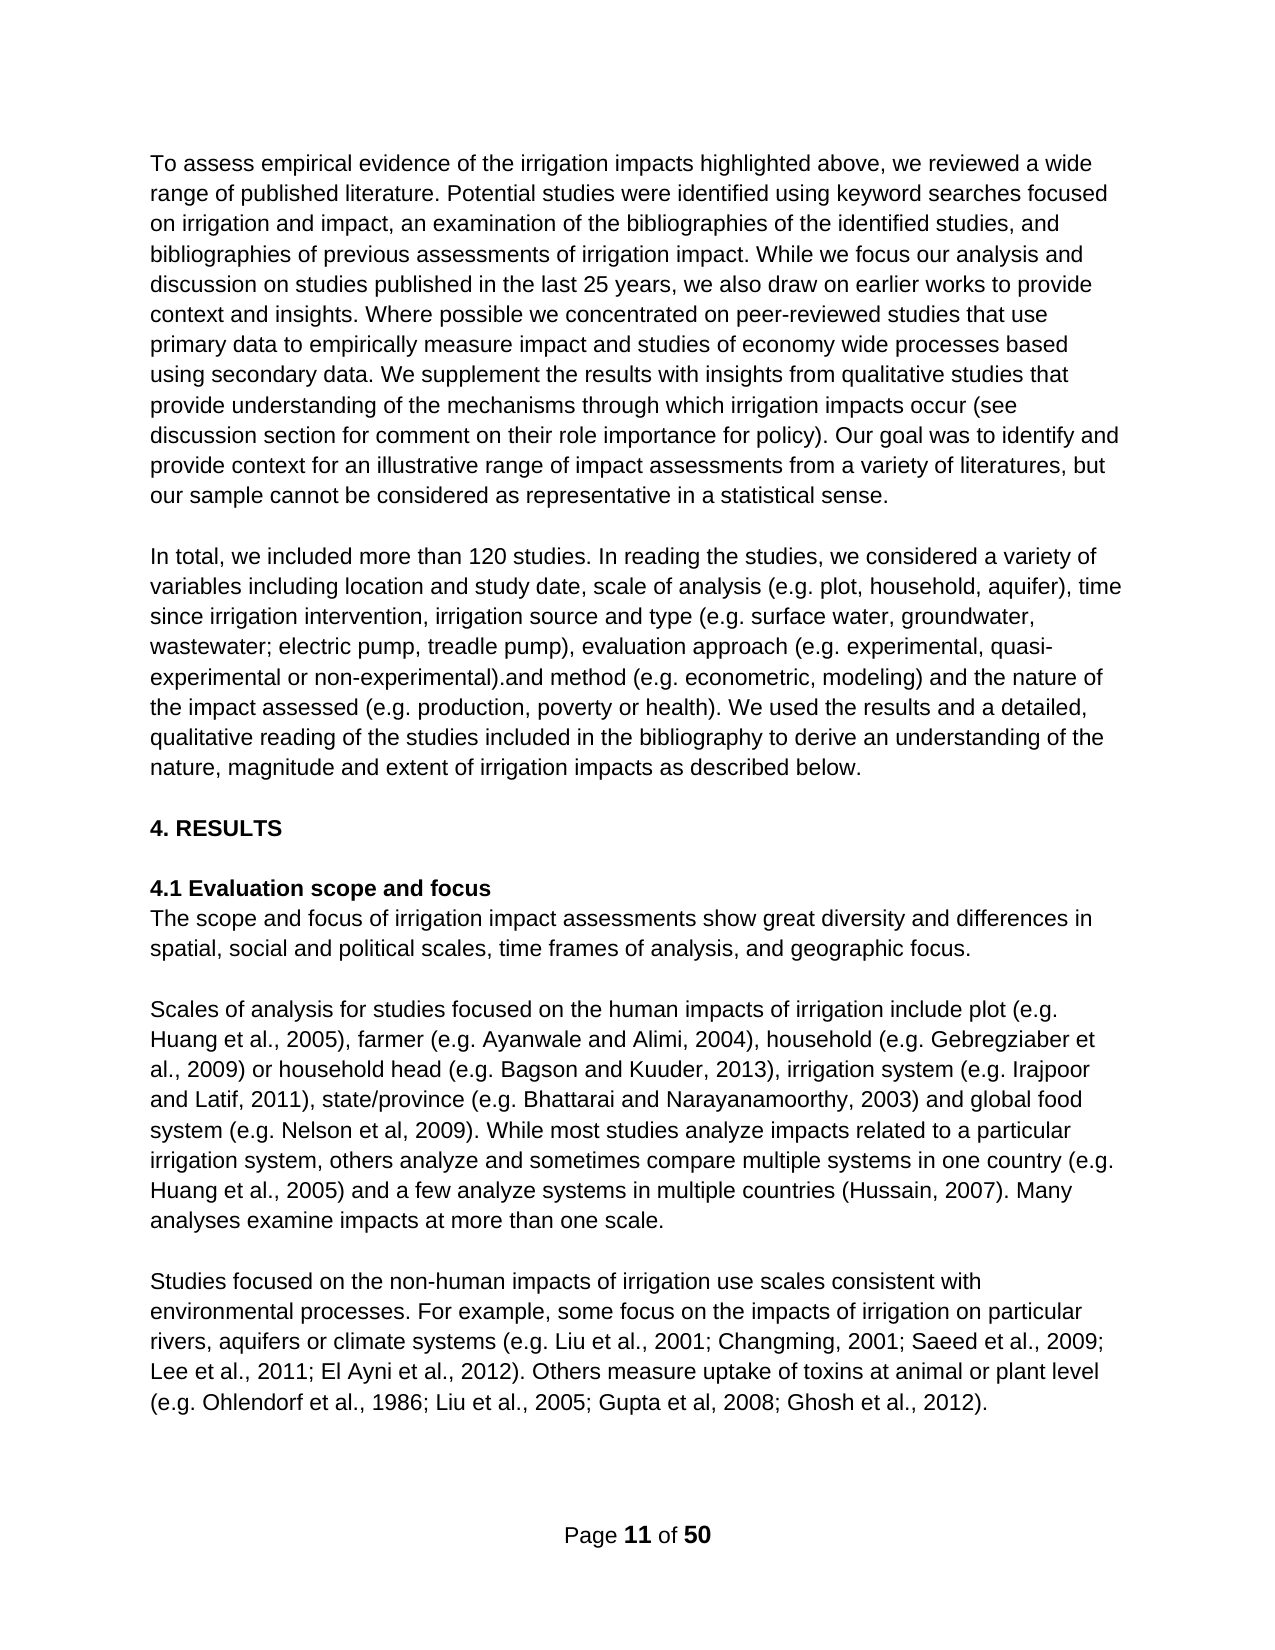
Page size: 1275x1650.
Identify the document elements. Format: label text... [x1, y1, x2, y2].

text Scales of analysis for studies focused on the human impacts of irrigation include plot (e.g. Huang et al., 2005), farmer (e.g. Ayanwale and Alimi, 2004), household (e.g. Gebregziaber et al., 2009) or household head (e.g. Bagson and Kuuder, 2013), irrigation system (e.g. Irajpoor and Latif, 2011), state/province (e.g. Bhattarai and Narayanamoorthy, 2003) and global food system (e.g. Nelson et al, 2009). While most studies analyze impacts related to a particular irrigation system, others analyze and sometimes compare multiple systems in one country (e.g. Huang et al., 2005) and a few analyze systems in multiple countries (Hussain, 2007). Many analyses examine impacts at more than one scale. [150, 996, 1125, 1234]
text In total, we included more than 120 studies. In reading the studies, we considered a variety of variables including location and study date, scale of analysis (e.g. plot, household, aquifer), time since irrigation intervention, irrigation source and type (e.g. surface water, groundwater, wastewater; electric pump, treadle pump), evaluation approach (e.g. experimental, quasi-experimental or non-experimental).and method (e.g. econometric, modeling) and the nature of the impact assessed (e.g. production, poverty or health). We used the results and a detailed, qualitative reading of the studies included in the bibliography to derive an understanding of the nature, magnitude and extent of irrigation impacts as described below. [150, 543, 1125, 781]
text Studies focused on the non-human impacts of irrigation use scales consistent with environmental processes. For example, some focus on the impacts of irrigation on particular rivers, aquifers or climate systems (e.g. Liu et al., 2001; Changming, 2001; Saeed et al., 2009; Lee et al., 2011; El Ayni et al., 2012). Others measure uptake of toxins at animal or plant level (e.g. Ohlendorf et al., 1986; Liu et al., 2005; Gupta et al, 2008; Ghosh et al., 2012). [150, 1268, 1125, 1415]
text To assess empirical evidence of the irrigation impacts highlighted above, we reviewed a wide range of published literature. Potential studies were identified using keyword searches focused on irrigation and impact, an examination of the bibliographies of the identified studies, and bibliographies of previous assessments of irrigation impact. While we focus our analysis and discussion on studies published in the last 25 years, we also draw on earlier works to provide context and insights. Where possible we concentrated on peer-reviewed studies that use primary data to empirically measure impact and studies of economy wide processes based using secondary data. We supplement the results with insights from qualitative studies that provide understanding of the mechanisms through which irrigation impacts occur (see discussion section for comment on their role importance for policy). Our goal was to identify and provide context for an illustrative range of impact assessments from a variety of literatures, but our sample cannot be considered as representative in a statistical sense. [150, 150, 1125, 509]
text 4.1 Evaluation scope and focus [150, 875, 1125, 901]
text The scope and focus of irrigation impact assessments show great diversity and differences in spatial, social and political scales, time frames of analysis, and geographic focus. [150, 905, 1125, 962]
text 4. RESULTS [150, 814, 1125, 841]
